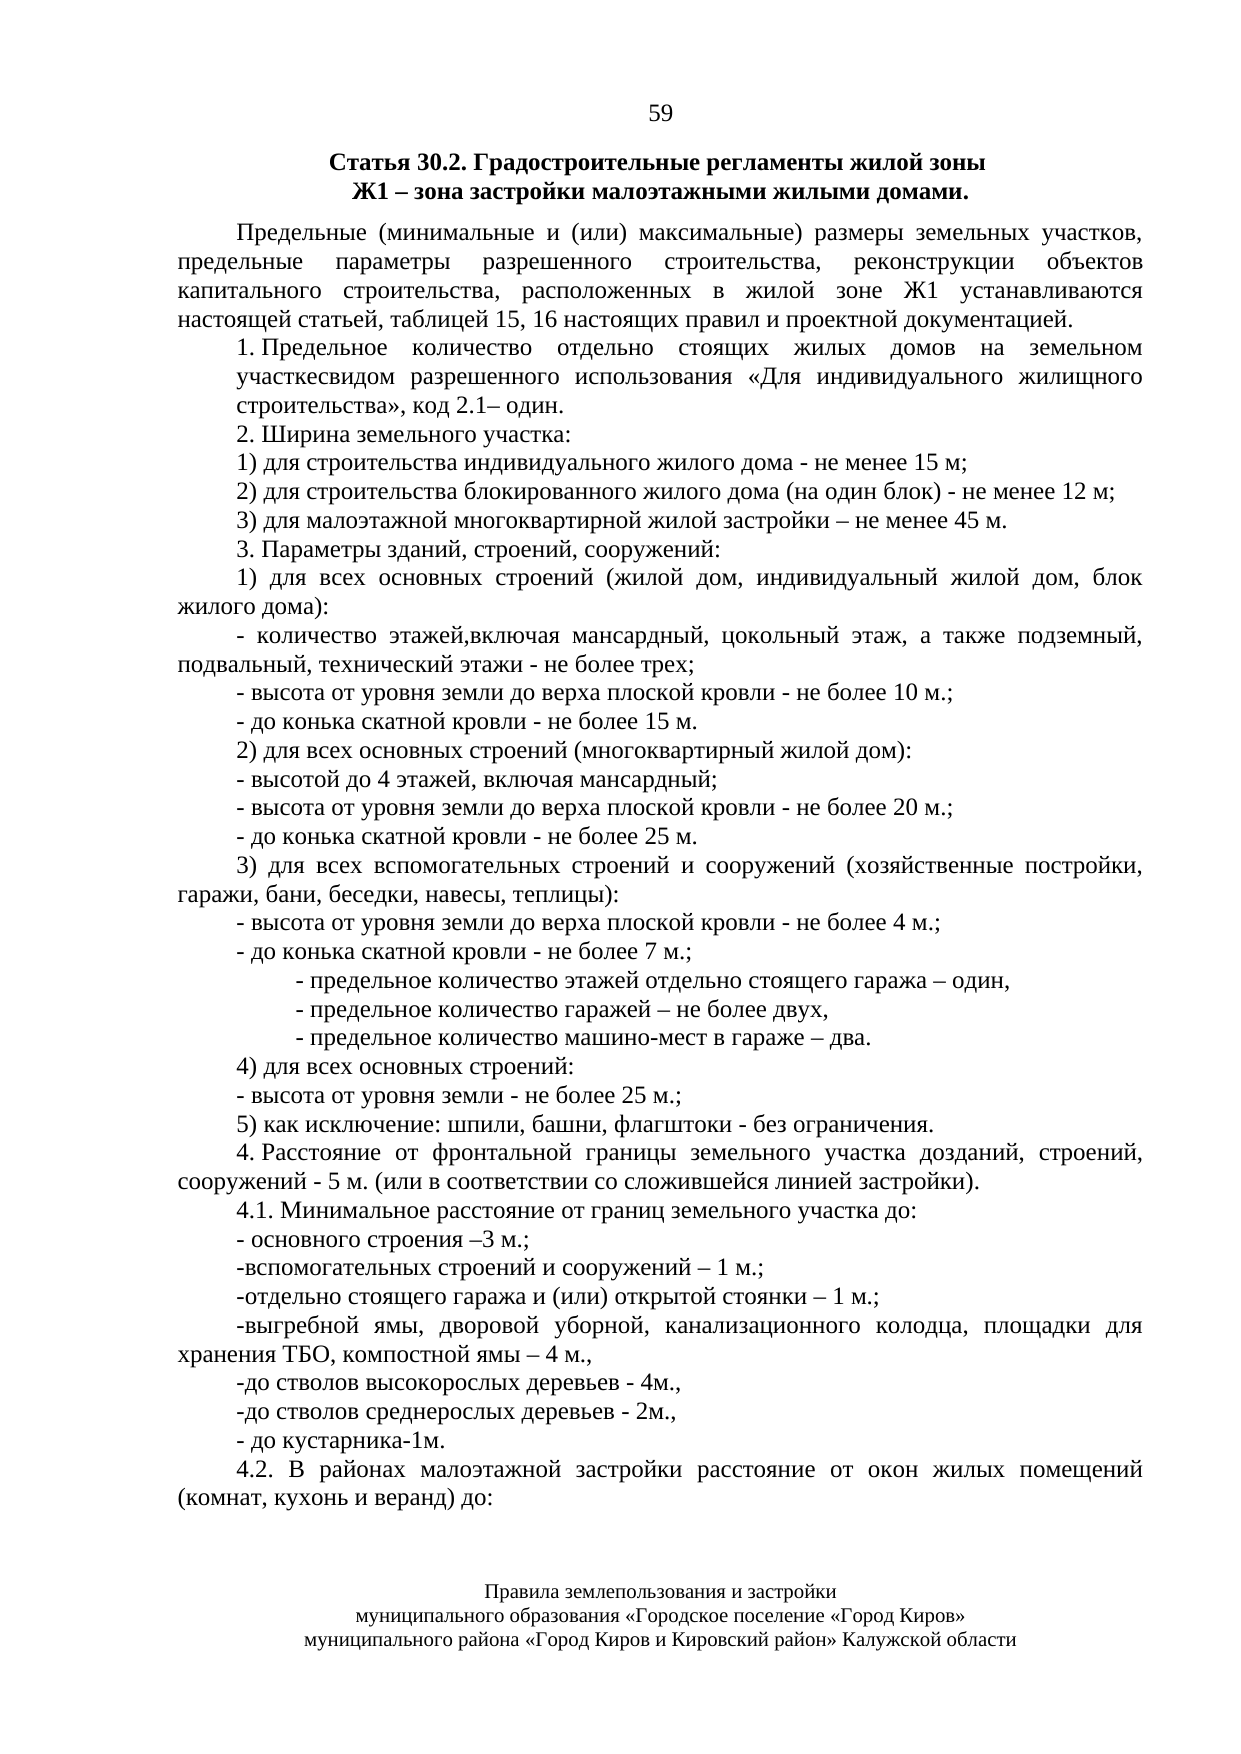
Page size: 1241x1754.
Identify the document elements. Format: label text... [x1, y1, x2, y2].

subtitle Статья 30.2. Градостроительные регламенты жилой зоны Ж1 – зона застройки малоэтажными жилыми домами. [177, 147, 1144, 205]
text -выгребной ямы, дворовой уборной, канализационного колодца, площадки для хранения ТБО, компостной ямы – 4 м., [177, 1310, 1144, 1367]
text - высотой до 4 этажей, включая мансардный; [177, 764, 1144, 792]
text - до конька скатной кровли - не более 15 м. [177, 706, 1144, 735]
text -отдельно стоящего гаража и (или) открытой стоянки – 1 м.; [177, 1281, 1144, 1310]
text 4.2. В районах малоэтажной застройки расстояние от окон жилых помещений (комнат, кухонь и веранд) до: [177, 1454, 1144, 1511]
text 3) для всех вспомогательных строений и сооружений (хозяйственные постройки, гаражи, бани, беседки, навесы, теплицы): [177, 850, 1144, 907]
text - высота от уровня земли до верха плоской кровли - не более 4 м.; [177, 907, 1144, 936]
text 2) для всех основных строений (многоквартирный жилой дом): [177, 735, 1144, 764]
text - предельное количество машино-мест в гараже – два. [236, 1022, 1144, 1051]
text -вспомогательных строений и сооружений – 1 м.; [177, 1252, 1144, 1281]
text - до кустарника-1м. [177, 1425, 1144, 1454]
text 4. Расстояние от фронтальной границы земельного участка дозданий, строений, сооружений - 5 м. (или в соответствии со сложившейся линией застройки). [177, 1137, 1144, 1195]
text - количество этажей,включая мансардный, цокольный этаж, а также подземный, подвальный, технический этажи - не более трех; [177, 620, 1144, 677]
text 4.1. Минимальное расстояние от границ земельного участка до: [177, 1195, 1144, 1224]
text 3) для малоэтажной многоквартирной жилой застройки – не менее 45 м. [177, 505, 1144, 534]
text - предельное количество гаражей – не более двух, [236, 994, 1144, 1022]
text - высота от уровня земли до верха плоской кровли - не более 20 м.; [177, 792, 1144, 821]
text - предельное количество этажей отдельно стоящего гаража – один, [236, 965, 1144, 994]
text -до стволов среднерослых деревьев - 2м., [177, 1396, 1144, 1425]
text 4) для всех основных строений: [177, 1051, 1144, 1080]
text 1. Предельное количество отдельно стоящих жилых домов на земельном участкесвидом разрешенного использования «Для индивидуального жилищного строительства», код 2.1– один. [236, 332, 1144, 419]
text - основного строения –3 м.; [177, 1224, 1144, 1252]
text 1) для всех основных строений (жилой дом, индивидуальный жилой дом, блок жилого дома): [177, 562, 1144, 620]
text 2) для строительства блокированного жилого дома (на один блок) - не менее 12 м; [177, 476, 1144, 505]
text 3. Параметры зданий, строений, сооружений: [177, 534, 1144, 562]
text 1) для строительства индивидуального жилого дома - не менее 15 м; [177, 447, 1144, 476]
text -до стволов высокорослых деревьев - 4м., [177, 1367, 1144, 1396]
text - до конька скатной кровли - не более 25 м. [177, 821, 1144, 850]
text - высота от уровня земли до верха плоской кровли - не более 10 м.; [177, 677, 1144, 706]
text 5) как исключение: шпили, башни, флагштоки - без ограничения. [177, 1109, 1144, 1137]
text - до конька скатной кровли - не более 7 м.; [177, 936, 1144, 965]
text Предельные (минимальные и (или) максимальные) размеры земельных участков, предельные параметры разрешенного строительства, реконструкции объектов капитального строительства, расположенных в жилой зоне Ж1 устанавливаются настоящей статьей, таблицей 15, 16 настоящих правил и проектной документацией. [177, 217, 1144, 332]
text 2. Ширина земельного участка: [177, 419, 1144, 447]
text - высота от уровня земли - не более 25 м.; [177, 1080, 1144, 1109]
